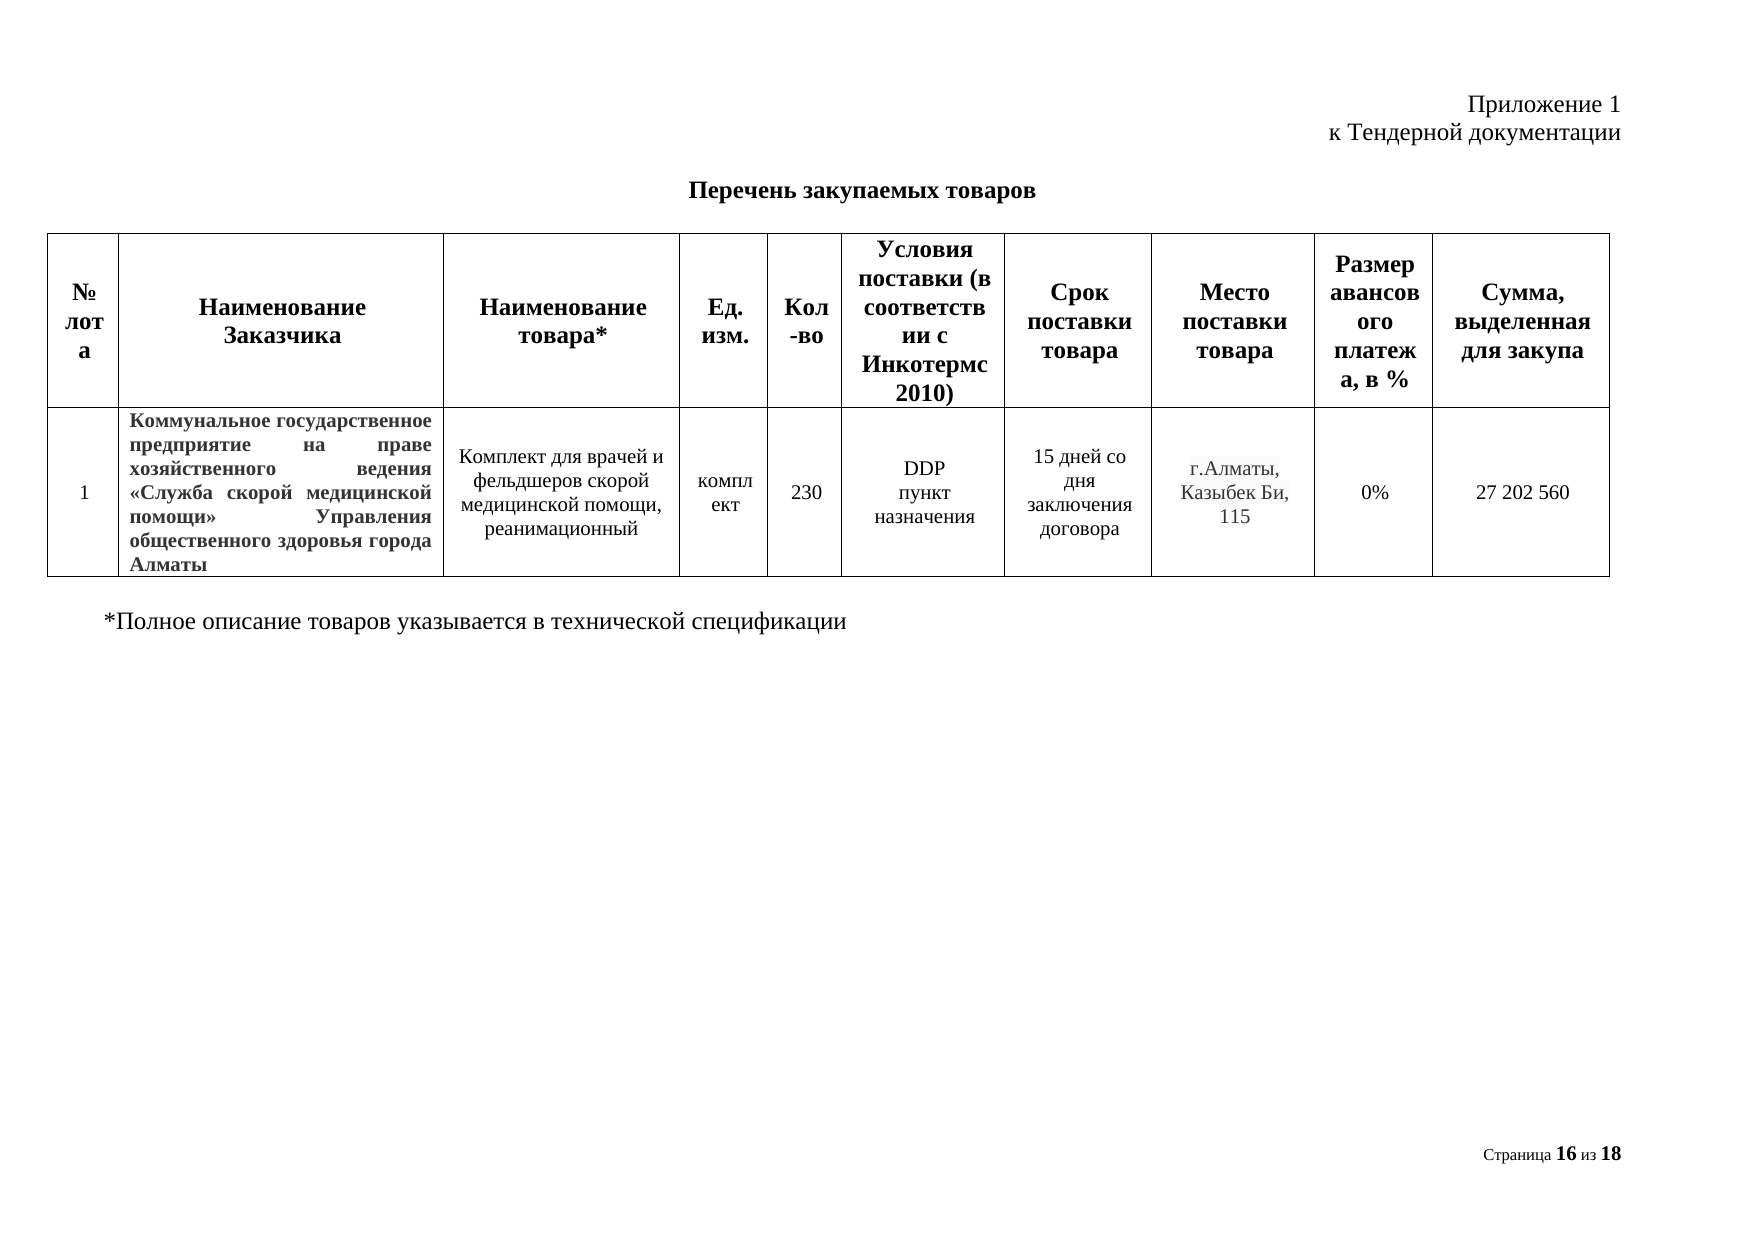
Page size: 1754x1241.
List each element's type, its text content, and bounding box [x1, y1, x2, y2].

table_cell Комплект для врачей и фельдшеров скорой медицинской помощи, реанимационный [444, 408, 679, 576]
table_header Срок поставки товара [1005, 234, 1151, 407]
table_header Сумма, выделенная для закупа [1433, 234, 1609, 407]
text Приложение 1 [103, 89, 1621, 117]
table_cell 15 дней со дня заключения договора [1005, 408, 1151, 576]
table_cell 230 [768, 408, 841, 576]
table_cell 27 202 560 [1433, 408, 1609, 576]
table_header Наименование товара* [444, 234, 679, 407]
table_cell Коммунальное государственное предприятие на праве хозяйственного ведения «Служба скорой медицинской помощи» Управления общественного здоровья города Алматы [119, 408, 443, 576]
table_header Условия поставки (в соответствии с Инкотермс 2010) [842, 234, 1004, 407]
table_header Кол-во [768, 234, 841, 407]
table_header Ед. изм. [680, 234, 767, 407]
table_cell г.Алматы, Казыбек Би, 115 [1152, 408, 1314, 576]
text *Полное описание товаров указывается в технической спецификации [103, 606, 1621, 635]
table_cell 1 [48, 408, 118, 576]
table_cell комплект [680, 408, 767, 576]
table_cell 0% [1315, 408, 1432, 576]
text к Тендерной документации [103, 117, 1621, 146]
text Перечень закупаемых товаров [103, 175, 1621, 204]
table_header Наименование Заказчика [119, 234, 443, 407]
table_header № лота [48, 234, 118, 407]
table_cell DDP пункт назначения [842, 408, 1004, 576]
table_header Место поставки товара [1152, 234, 1314, 407]
table_header Размер авансового платежа, в % [1315, 234, 1432, 407]
